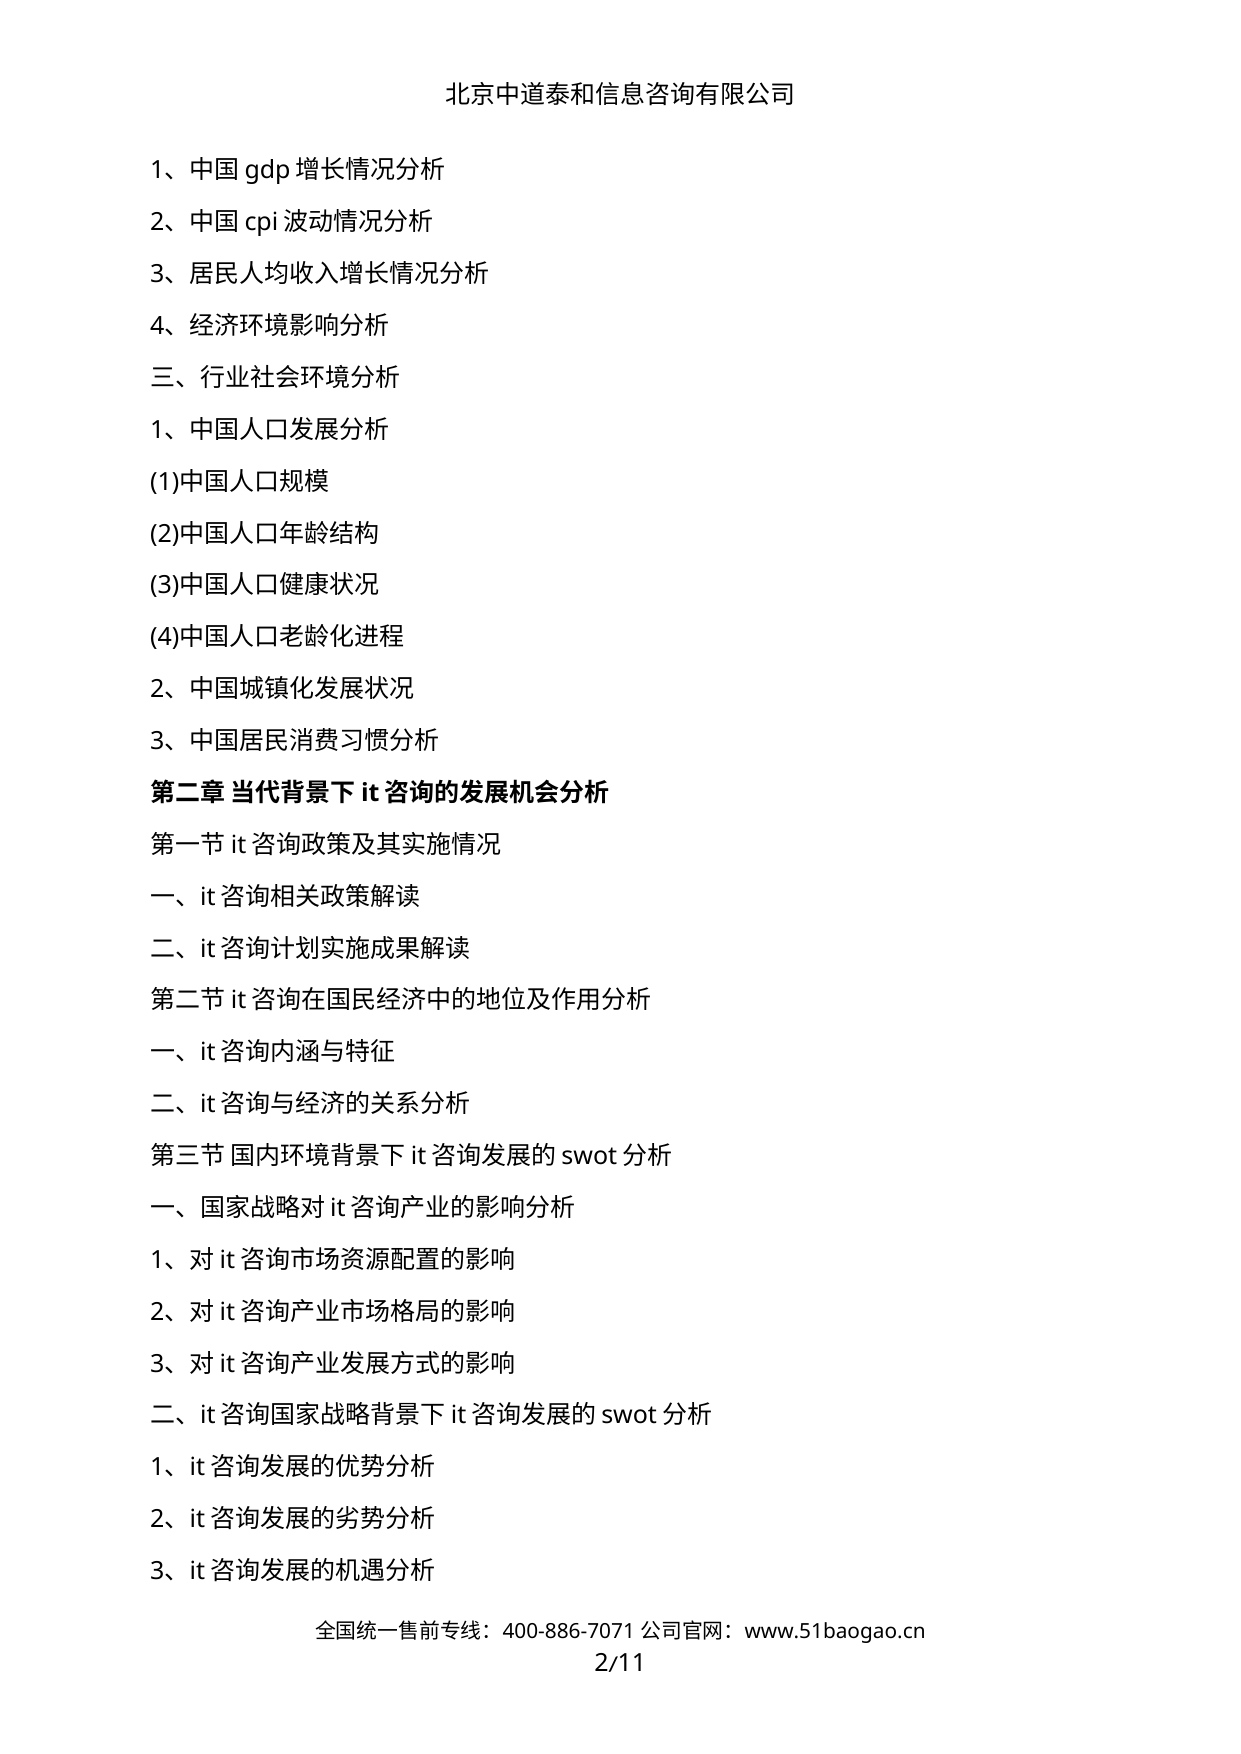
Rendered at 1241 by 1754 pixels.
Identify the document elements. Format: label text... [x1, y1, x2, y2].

text 第二节 it咨询在国民经济中的地位及作用分析 [150, 980, 1090, 1016]
text 2、对it咨询产业市场格局的影响 [150, 1291, 1090, 1327]
text 4、经济环境影响分析 [150, 306, 1090, 342]
text 第二章 当代背景下it咨询的发展机会分析 [150, 772, 1090, 809]
text 1、中国gdp增长情况分析 [150, 150, 1090, 186]
text 2、中国城镇化发展状况 [150, 669, 1090, 705]
text 第三节 国内环境背景下it咨询发展的swot分析 [150, 1136, 1090, 1172]
text 二、it咨询计划实施成果解读 [150, 928, 1090, 964]
text 1、it咨询发展的优势分析 [150, 1447, 1090, 1483]
text 一、it咨询内涵与特征 [150, 1032, 1090, 1068]
text 2、中国cpi波动情况分析 [150, 202, 1090, 238]
text (4)中国人口老龄化进程 [150, 617, 1090, 653]
text 1、对it咨询市场资源配置的影响 [150, 1239, 1090, 1276]
text 一、it咨询相关政策解读 [150, 876, 1090, 912]
text 1、中国人口发展分析 [150, 409, 1090, 446]
text 二、it咨询国家战略背景下it咨询发展的swot分析 [150, 1395, 1090, 1431]
text 2、it咨询发展的劣势分析 [150, 1499, 1090, 1535]
text (2)中国人口年龄结构 [150, 513, 1090, 549]
text (1)中国人口规模 [150, 461, 1090, 497]
text 3、中国居民消费习惯分析 [150, 721, 1090, 757]
text 3、it咨询发展的机遇分析 [150, 1551, 1090, 1587]
text 一、国家战略对it咨询产业的影响分析 [150, 1187, 1090, 1224]
text 3、居民人均收入增长情况分析 [150, 254, 1090, 290]
text 3、对it咨询产业发展方式的影响 [150, 1343, 1090, 1379]
text 二、it咨询与经济的关系分析 [150, 1084, 1090, 1120]
text 三、行业社会环境分析 [150, 357, 1090, 394]
text 第一节 it咨询政策及其实施情况 [150, 824, 1090, 861]
text (3)中国人口健康状况 [150, 565, 1090, 601]
